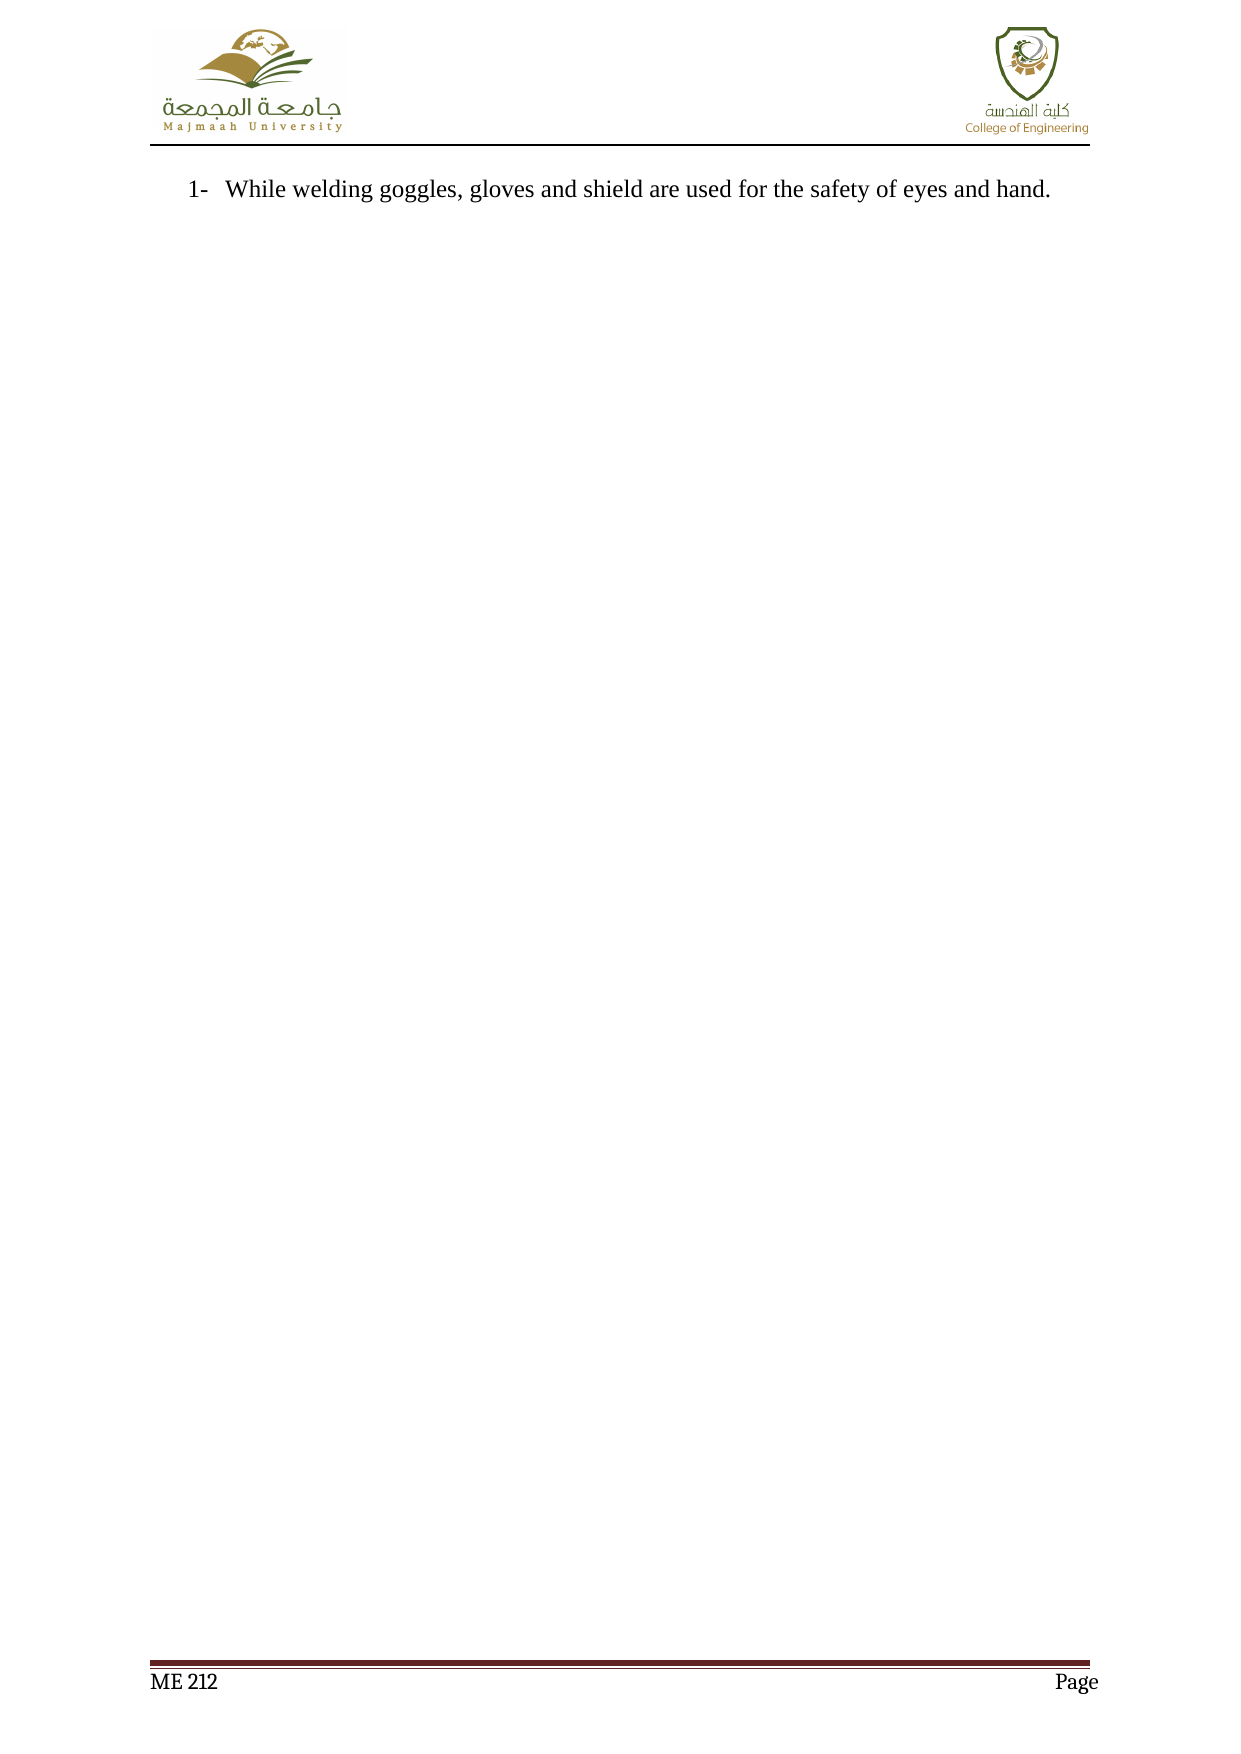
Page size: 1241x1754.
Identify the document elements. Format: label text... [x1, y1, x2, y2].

list While welding goggles, gloves and shield are used for the safety of eyes and hand. [187, 174, 1090, 202]
picture [965, 27, 1089, 135]
picture [153, 27, 348, 134]
